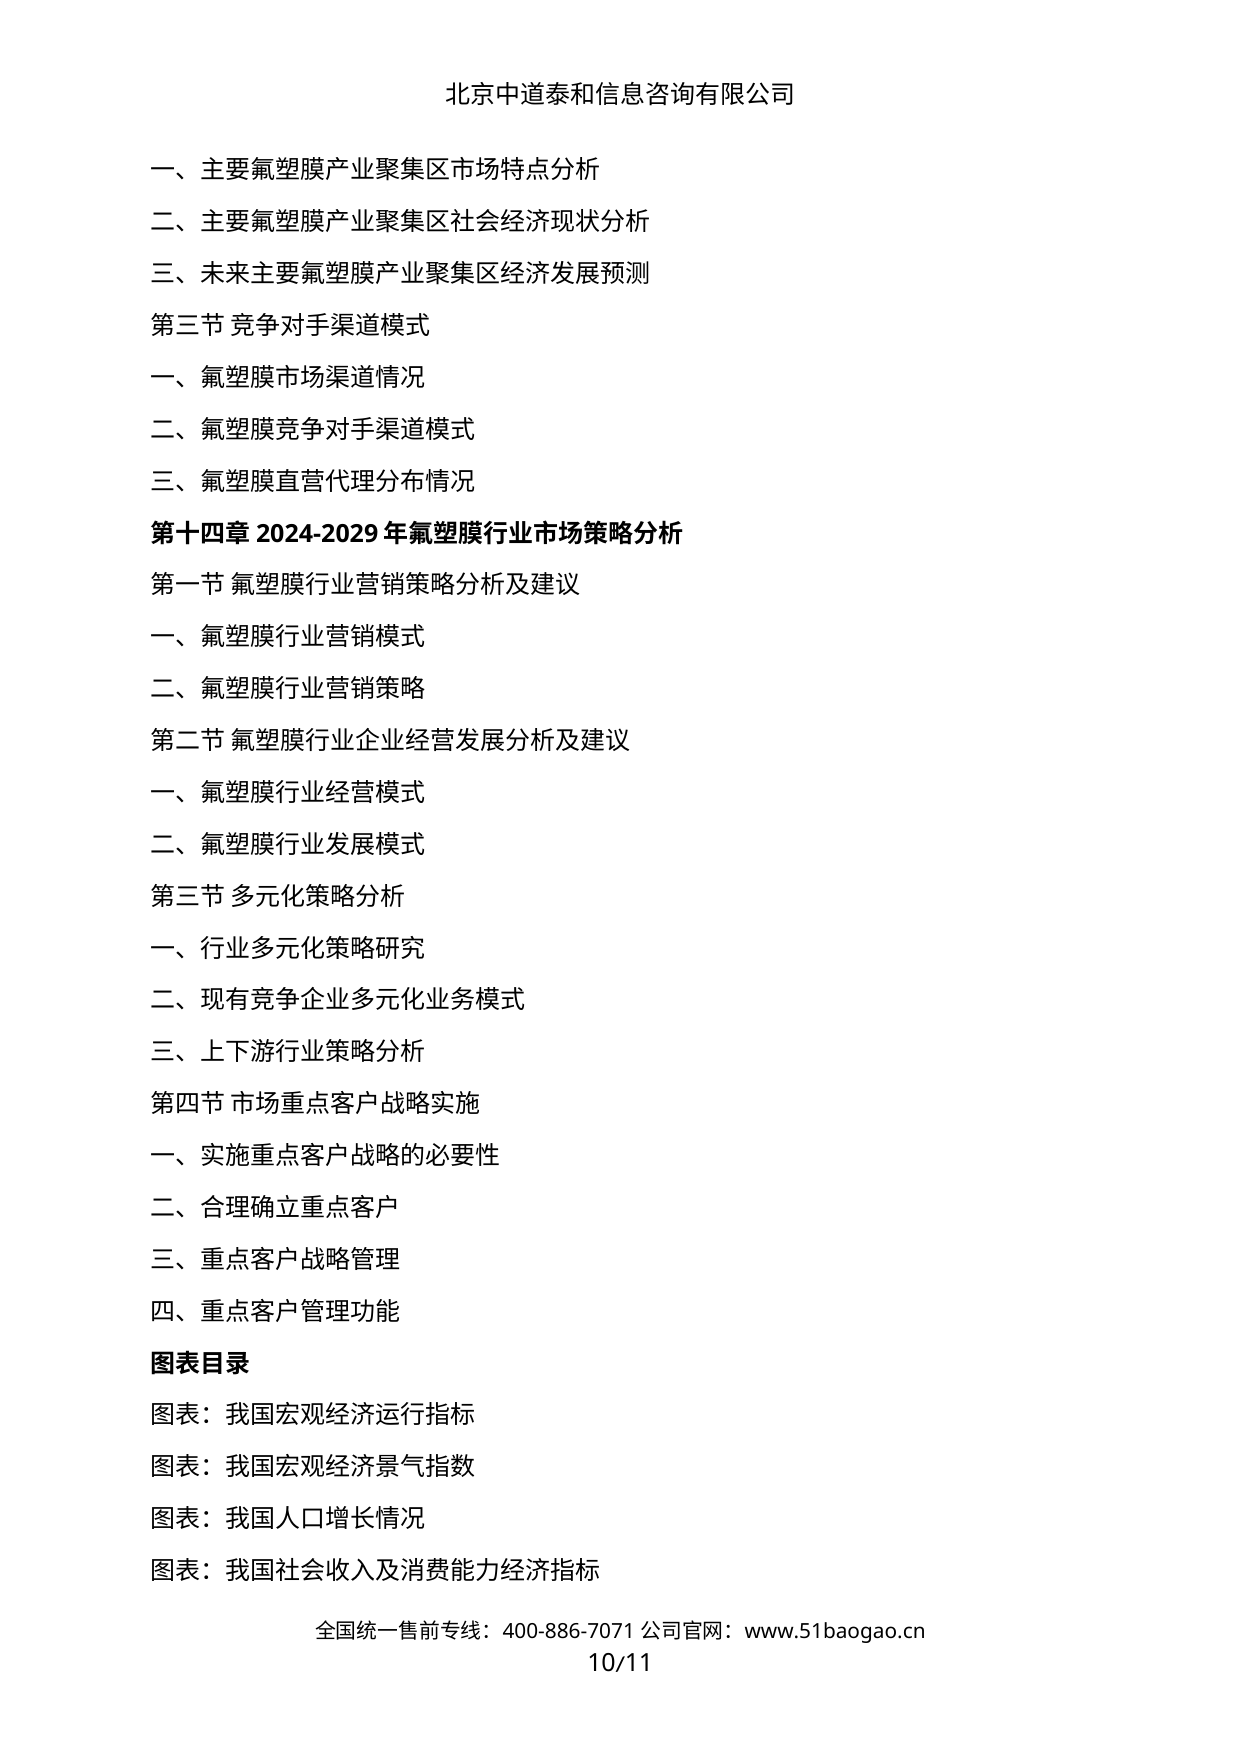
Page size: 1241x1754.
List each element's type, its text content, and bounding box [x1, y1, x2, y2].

text 一、行业多元化策略研究 [150, 928, 1090, 964]
text 二、氟塑膜行业营销策略 [150, 669, 1090, 705]
text 第二节 氟塑膜行业企业经营发展分析及建议 [150, 721, 1090, 757]
text 二、氟塑膜竞争对手渠道模式 [150, 409, 1090, 446]
text 三、氟塑膜直营代理分布情况 [150, 461, 1090, 497]
text 一、氟塑膜市场渠道情况 [150, 357, 1090, 394]
text 四、重点客户管理功能 [150, 1291, 1090, 1327]
text 一、主要氟塑膜产业聚集区市场特点分析 [150, 150, 1090, 186]
text 图表目录 [150, 1343, 1090, 1379]
text 第三节 多元化策略分析 [150, 876, 1090, 912]
text 一、实施重点客户战略的必要性 [150, 1136, 1090, 1172]
text 二、主要氟塑膜产业聚集区社会经济现状分析 [150, 202, 1090, 238]
text 一、氟塑膜行业经营模式 [150, 772, 1090, 809]
text 图表：我国宏观经济运行指标 [150, 1395, 1090, 1431]
text 第三节 竞争对手渠道模式 [150, 306, 1090, 342]
text 一、氟塑膜行业营销模式 [150, 617, 1090, 653]
text 第十四章 2024-2029年氟塑膜行业市场策略分析 [150, 513, 1090, 549]
text 二、现有竞争企业多元化业务模式 [150, 980, 1090, 1016]
text 图表：我国宏观经济景气指数 [150, 1447, 1090, 1483]
text 第四节 市场重点客户战略实施 [150, 1084, 1090, 1120]
text 二、合理确立重点客户 [150, 1187, 1090, 1224]
text 三、上下游行业策略分析 [150, 1032, 1090, 1068]
text 三、重点客户战略管理 [150, 1239, 1090, 1276]
text 第一节 氟塑膜行业营销策略分析及建议 [150, 565, 1090, 601]
text 三、未来主要氟塑膜产业聚集区经济发展预测 [150, 254, 1090, 290]
text 图表：我国人口增长情况 [150, 1499, 1090, 1535]
text 图表：我国社会收入及消费能力经济指标 [150, 1551, 1090, 1587]
text 二、氟塑膜行业发展模式 [150, 824, 1090, 861]
